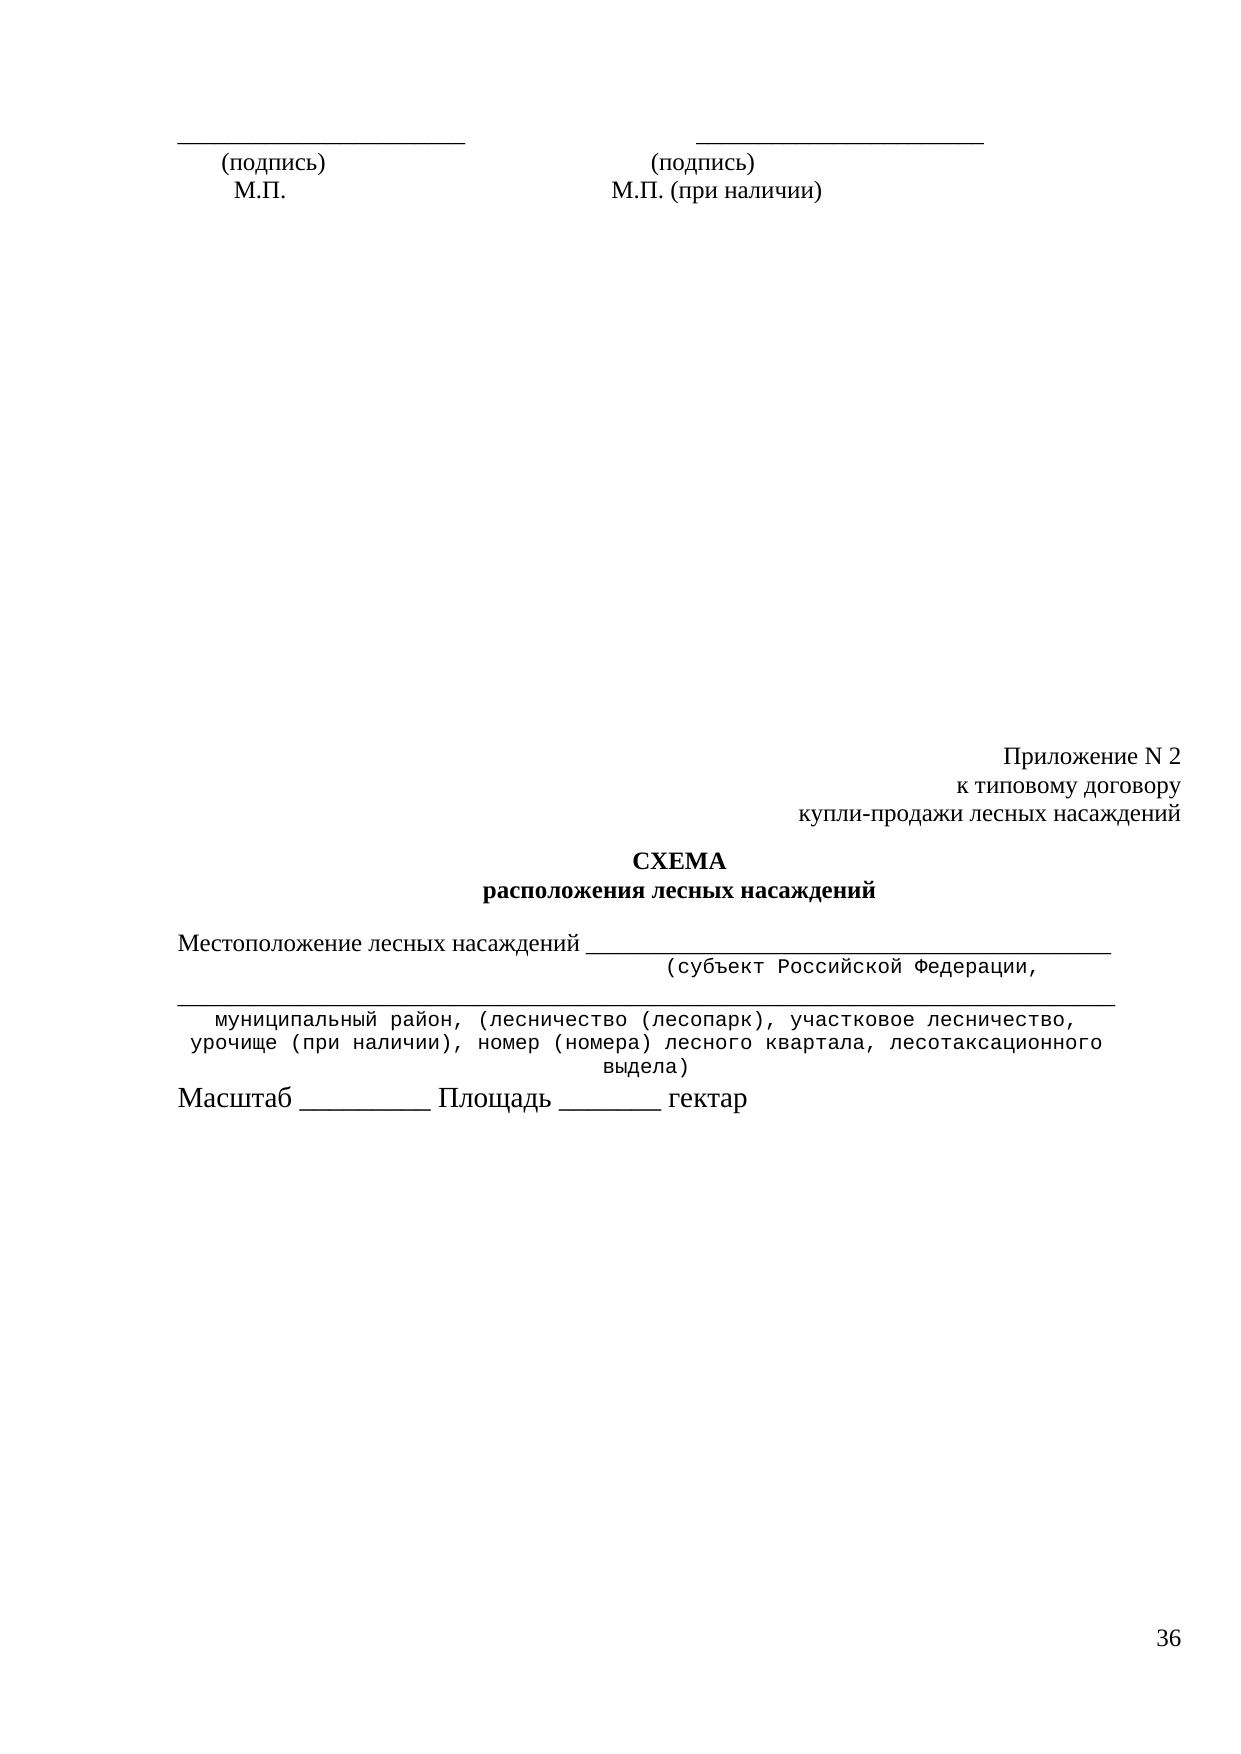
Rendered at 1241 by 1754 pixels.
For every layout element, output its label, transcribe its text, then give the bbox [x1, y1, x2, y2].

text М.П. М.П. (при наличии) [177, 176, 1181, 204]
text Местоположение лесных насаждений __________________________________________ [177, 928, 1181, 956]
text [177, 118, 1181, 147]
text расположения лесных насаждений [177, 875, 1181, 904]
text (подпись) (подпись) [177, 147, 1181, 176]
text ___________________________________________________________________________ [177, 980, 1181, 1009]
text муниципальный район, (лесничество (лесопарк), участковое лесничество, [177, 1009, 1181, 1032]
text (субъект Российской Федерации, [177, 956, 1181, 980]
text к типовому договору [177, 770, 1181, 798]
text урочище (при наличии), номер (номера) лесного квартала, лесотаксационного [177, 1032, 1181, 1056]
text Приложение N 2 [177, 741, 1181, 770]
text Масштаб _________ Площадь _______ гектар [177, 1080, 1181, 1113]
text СХЕМА [177, 846, 1181, 875]
text выдела) [177, 1056, 1181, 1080]
text купли-продажи лесных насаждений [177, 798, 1181, 827]
